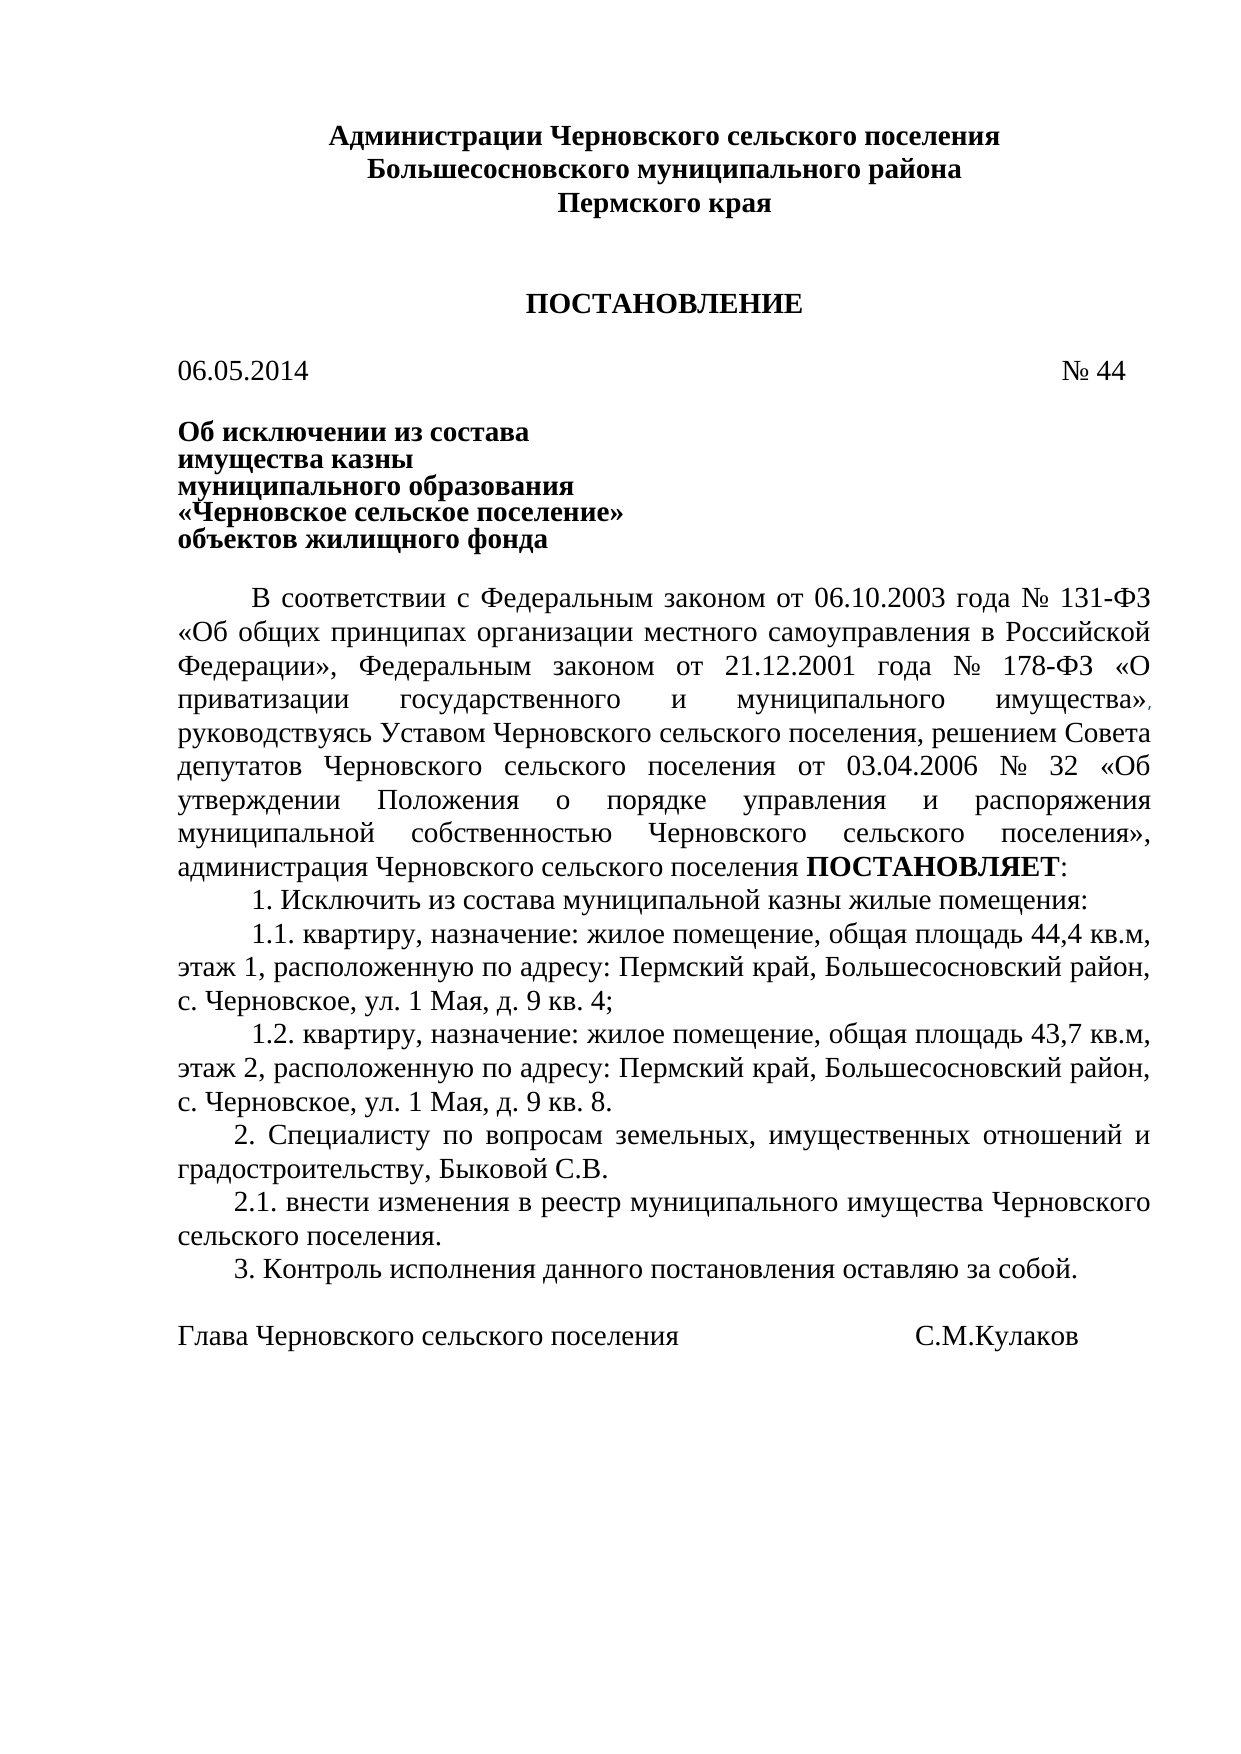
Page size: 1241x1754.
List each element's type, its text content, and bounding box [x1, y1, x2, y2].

text Глава Черновского сельского поселения С.М.Кулаков [177, 1318, 1152, 1352]
text Пермского края [177, 185, 1152, 219]
text В соответствии с Федеральным законом от 06.10.2003 года № 131-ФЗ «Об общих принципах организации местного самоуправления в Российской Федерации», Федеральным законом от 21.12.2001 года № 178-ФЗ «О приватизации государственного и муниципального имущества», руководствуясь Уставом Черновского сельского поселения, решением Совета депутатов Черновского сельского поселения от 03.04.2006 № 32 «Об утверждении Положения о порядке управления и распоряжения муниципальной собственностью Черновского сельского поселения», администрация Черновского сельского поселения ПОСТАНОВЛЯЕТ: [177, 581, 1152, 882]
text 1.2. квартиру, назначение: жилое помещение, общая площадь 43,7 кв.м, этаж 2, расположенную по адресу: Пермский край, Большесосновский район, с. Черновское, ул. 1 Мая, д. 9 кв. 8. [177, 1017, 1152, 1117]
text Большесосновского муниципального района [177, 152, 1152, 185]
text Об исключении из состава [177, 420, 1152, 447]
text 2.1. внести изменения в реестр муниципального имущества Черновского сельского поселения. [177, 1184, 1152, 1251]
text имущества казны [177, 447, 1152, 473]
text ПОСТАНОВЛЕНИЕ [177, 286, 1152, 319]
text объектов жилищного фонда [177, 527, 1152, 554]
text Администрации Черновского сельского поселения [177, 118, 1152, 152]
text муниципального образования [177, 473, 1152, 500]
text 2. Специалисту по вопросам земельных, имущественных отношений и градостроительству, Быковой С.В. [177, 1117, 1152, 1184]
text 3. Контроль исполнения данного постановления оставляю за собой. [177, 1251, 1152, 1285]
text 1.1. квартиру, назначение: жилое помещение, общая площадь 44,4 кв.м, этаж 1, расположенную по адресу: Пермский край, Большесосновский район, с. Черновское, ул. 1 Мая, д. 9 кв. 4; [177, 916, 1152, 1017]
text «Черновское сельское поселение» [177, 500, 1152, 527]
text 06.05.2014 № 44 [177, 353, 1152, 386]
text 1. Исключить из состава муниципальной казны жилые помещения: [177, 882, 1152, 916]
